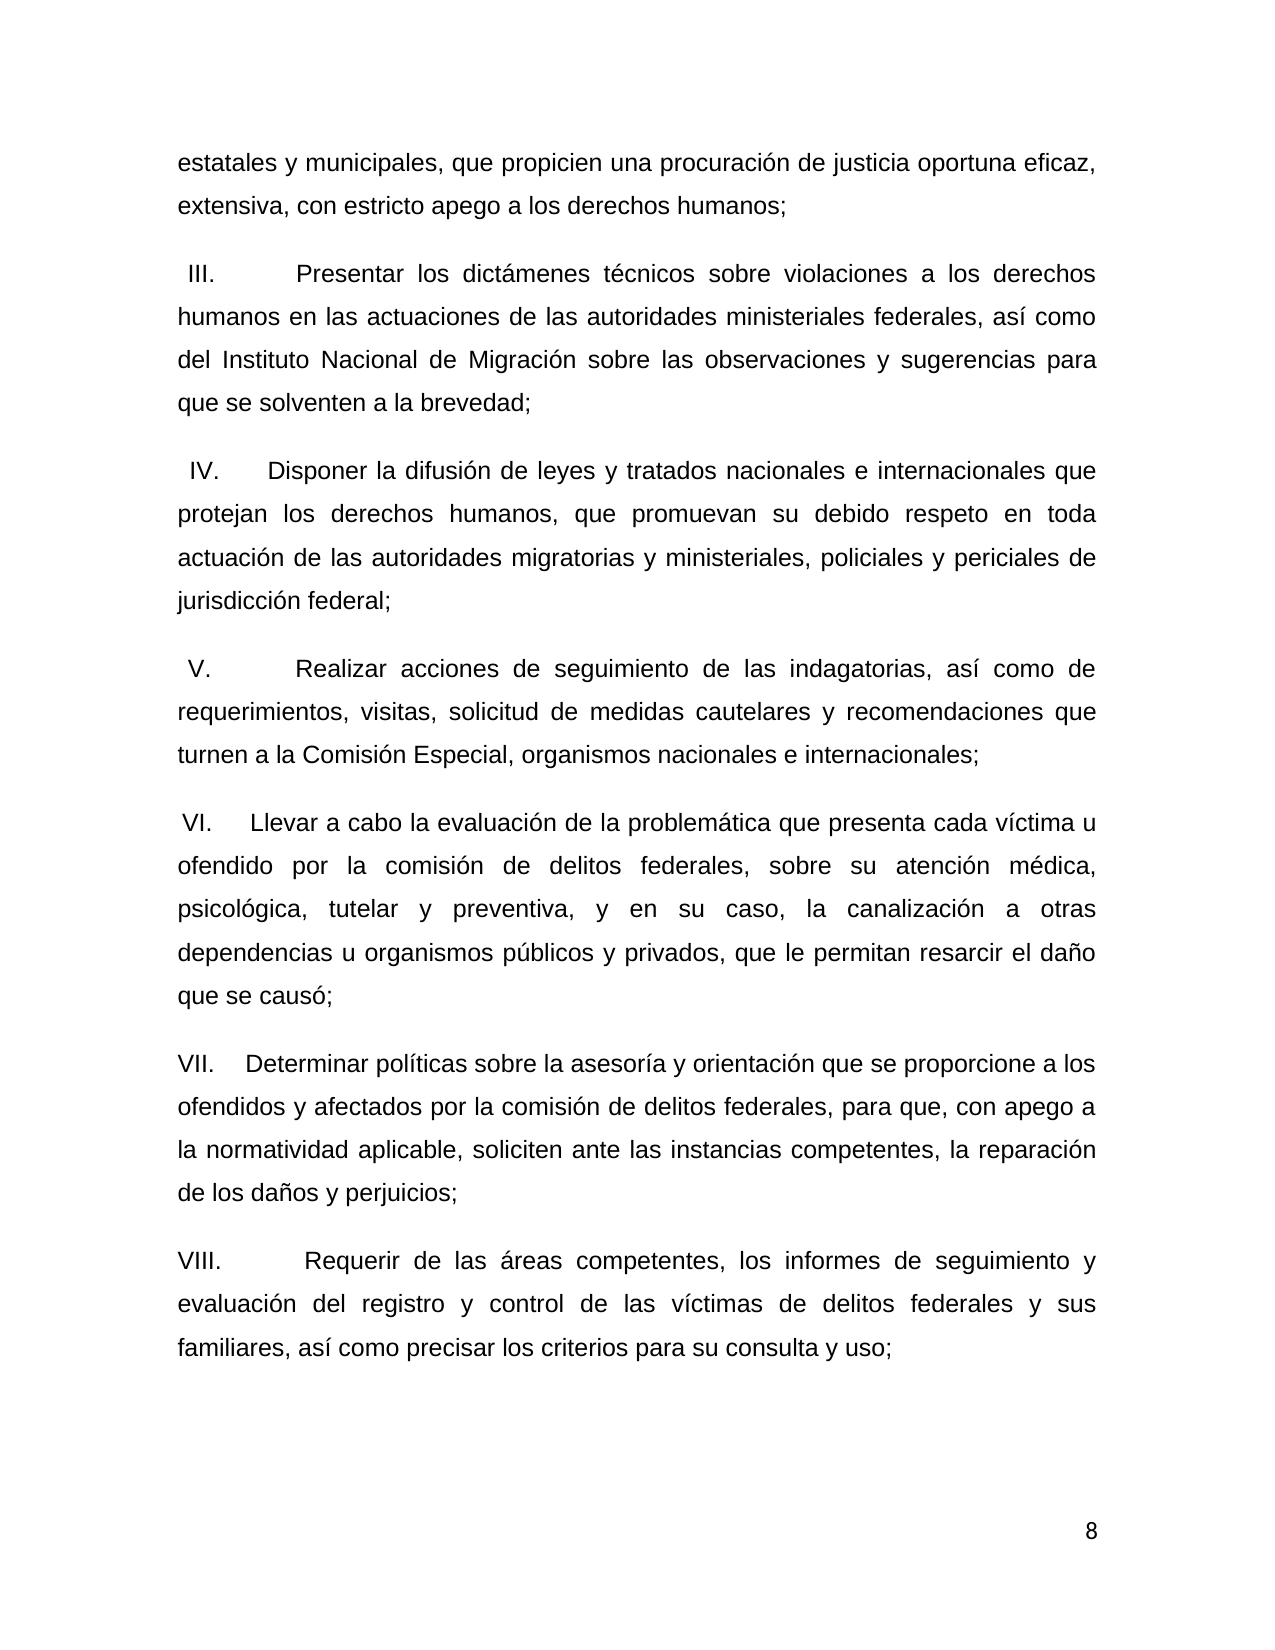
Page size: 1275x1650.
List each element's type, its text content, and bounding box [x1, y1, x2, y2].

text V. Realizar acciones de seguimiento de las indagatorias, así como de requerimientos, visitas, solicitud de medidas cautelares y recomendaciones que turnen a la Comisión Especial, organismos nacionales e internacionales; [177, 654, 1098, 769]
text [177, 148, 1098, 219]
text VIII. Requerir de las áreas competentes, los informes de seguimiento y evaluación del registro y control de las víctimas de delitos federales y sus familiares, así como precisar los criterios para su consulta y uso; [177, 1246, 1098, 1361]
text VII. Determinar políticas sobre la asesoría y orientación que se proporcione a los ofendidos y afectados por la comisión de delitos federales, para que, con apego a la normatividad aplicable, soliciten ante las instancias competentes, la reparación de los daños y perjuicios; [177, 1049, 1098, 1207]
text VI. Llevar a cabo la evaluación de la problemática que presenta cada víctima u ofendido por la comisión de delitos federales, sobre su atención médica, psicológica, tutelar y preventiva, y en su caso, la canalización a otras dependencias u organismos públicos y privados, que le permitan resarcir el daño que se causó; [177, 808, 1098, 1009]
text III. Presentar los dictámenes técnicos sobre violaciones a los derechos humanos en las actuaciones de las autoridades ministeriales federales, así como del Instituto Nacional de Migración sobre las observaciones y sugerencias para que se solventen a la brevedad; [177, 259, 1098, 417]
text IV. Disponer la difusión de leyes y tratados nacionales e internacionales que protejan los derechos humanos, que promuevan su debido respeto en toda actuación de las autoridades migratorias y ministeriales, policiales y periciales de jurisdicción federal; [177, 456, 1098, 614]
